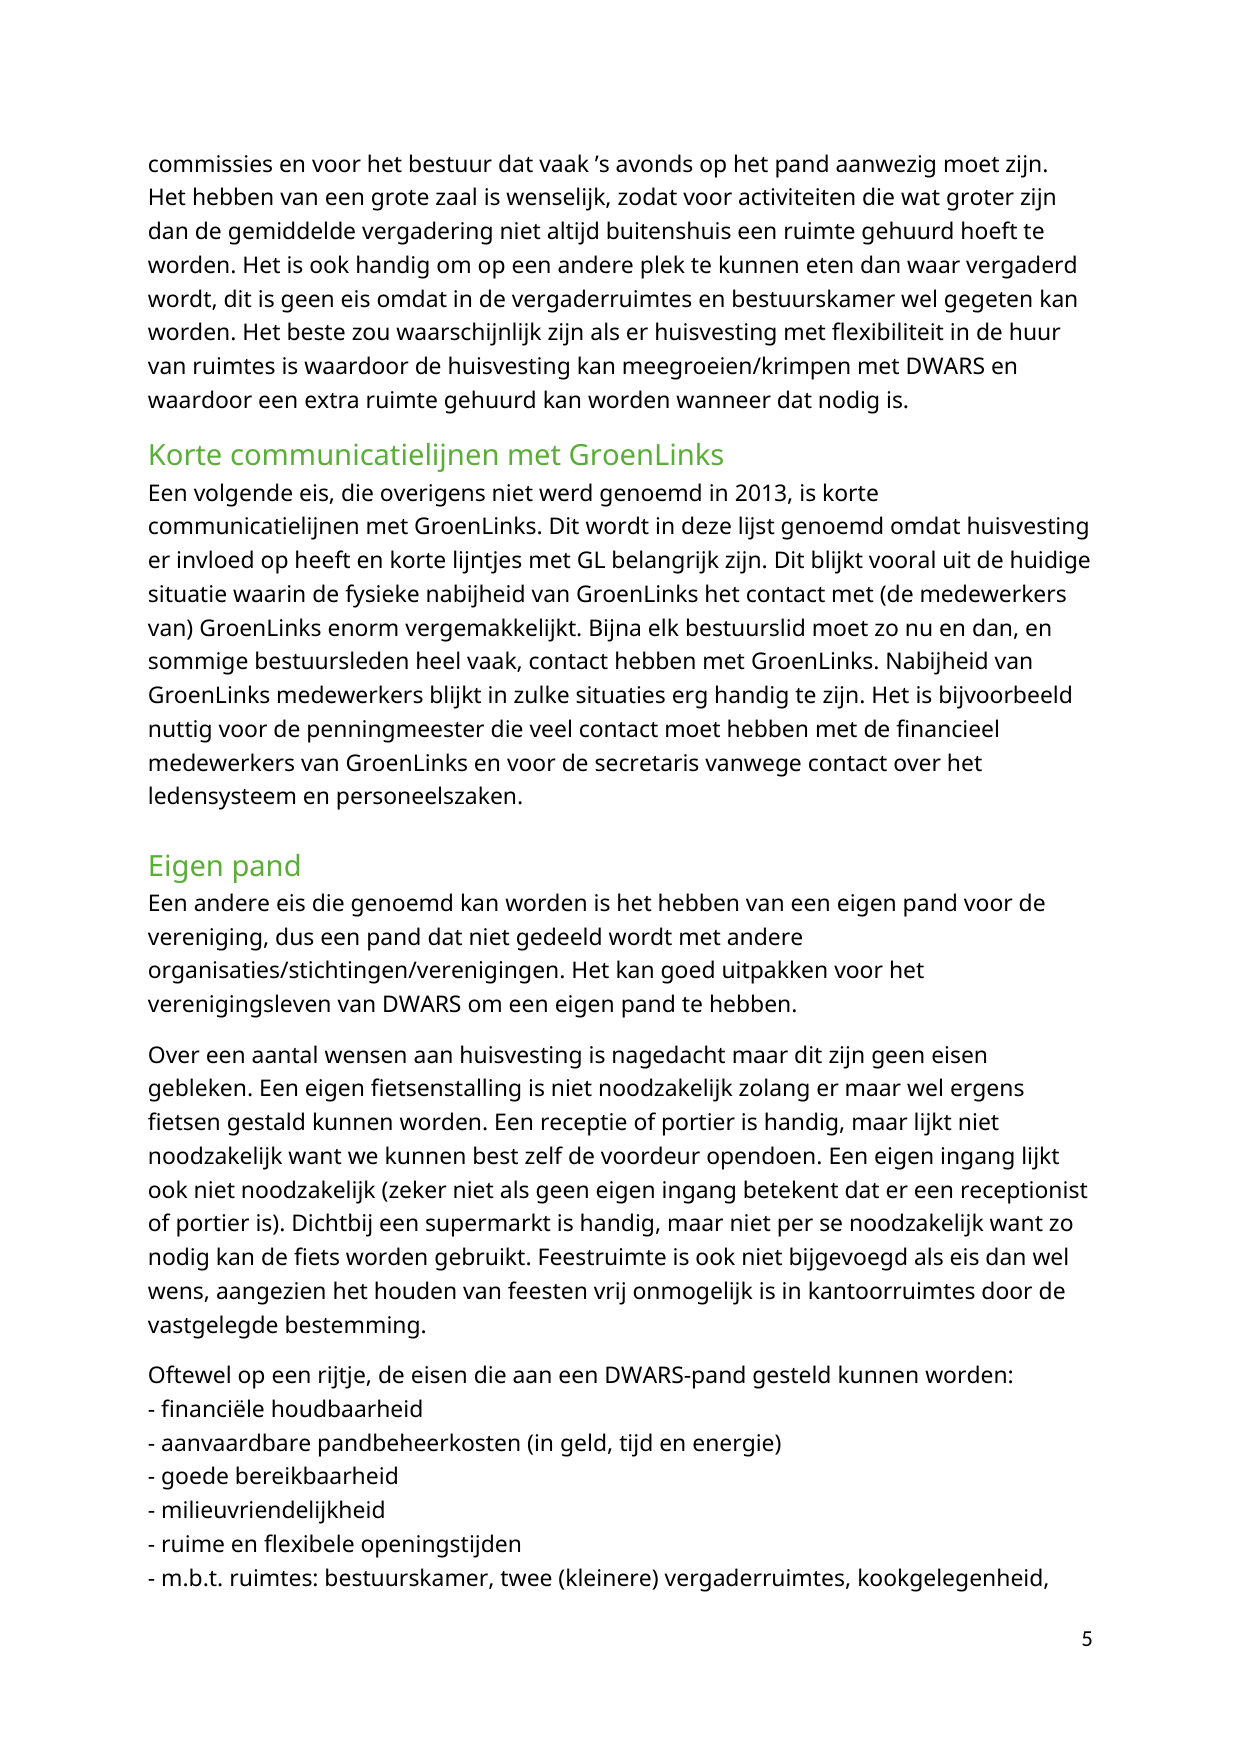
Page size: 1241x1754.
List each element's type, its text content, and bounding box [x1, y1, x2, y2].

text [148, 1359, 1093, 1593]
text Korte communicatielijnen met GroenLinks Een volgende eis, die overigens niet werd genoemd in 2013, is korte communicatielijnen met GroenLinks. Dit wordt in deze lijst genoemd omdat huisvesting er invloed op heeft en korte lijntjes met GL belangrijk zijn. Dit blijkt vooral uit de huidige situatie waarin de fysieke nabijheid van GroenLinks het contact met (de medewerkers van) GroenLinks enorm vergemakkelijkt. Bijna elk bestuurslid moet zo nu en dan, en sommige bestuursleden heel vaak, contact hebben met GroenLinks. Nabijheid van GroenLinks medewerkers blijkt in zulke situaties erg handig te zijn. Het is bijvoorbeeld nuttig voor de penningmeester die veel contact moet hebben met de financieel medewerkers van GroenLinks en voor de secretaris vanwege contact over het ledensysteem en personeelszaken. Eigen pand Een andere eis die genoemd kan worden is het hebben van een eigen pand voor de vereniging, dus een pand dat niet gedeeld wordt met andere organisaties/stichtingen/verenigingen. Het kan goed uitpakken voor het verenigingsleven van DWARS om een eigen pand te hebben. [148, 434, 1093, 1019]
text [148, 148, 1093, 415]
text Over een aantal wensen aan huisvesting is nagedacht maar dit zijn geen eisen gebleken. Een eigen fietsenstalling is niet noodzakelijk zolang er maar wel ergens fietsen gestald kunnen worden. Een receptie of portier is handig, maar lijkt niet noodzakelijk want we kunnen best zelf de voordeur opendoen. Een eigen ingang lijkt ook niet noodzakelijk (zeker niet als geen eigen ingang betekent dat er een receptionist of portier is). Dichtbij een supermarkt is handig, maar niet per se noodzakelijk want zo nodig kan de fiets worden gebruikt. Feestruimte is ook niet bijgevoegd als eis dan wel wens, aangezien het houden van feesten vrij onmogelijk is in kantoorruimtes door de vastgelegde bestemming. [148, 1039, 1093, 1340]
